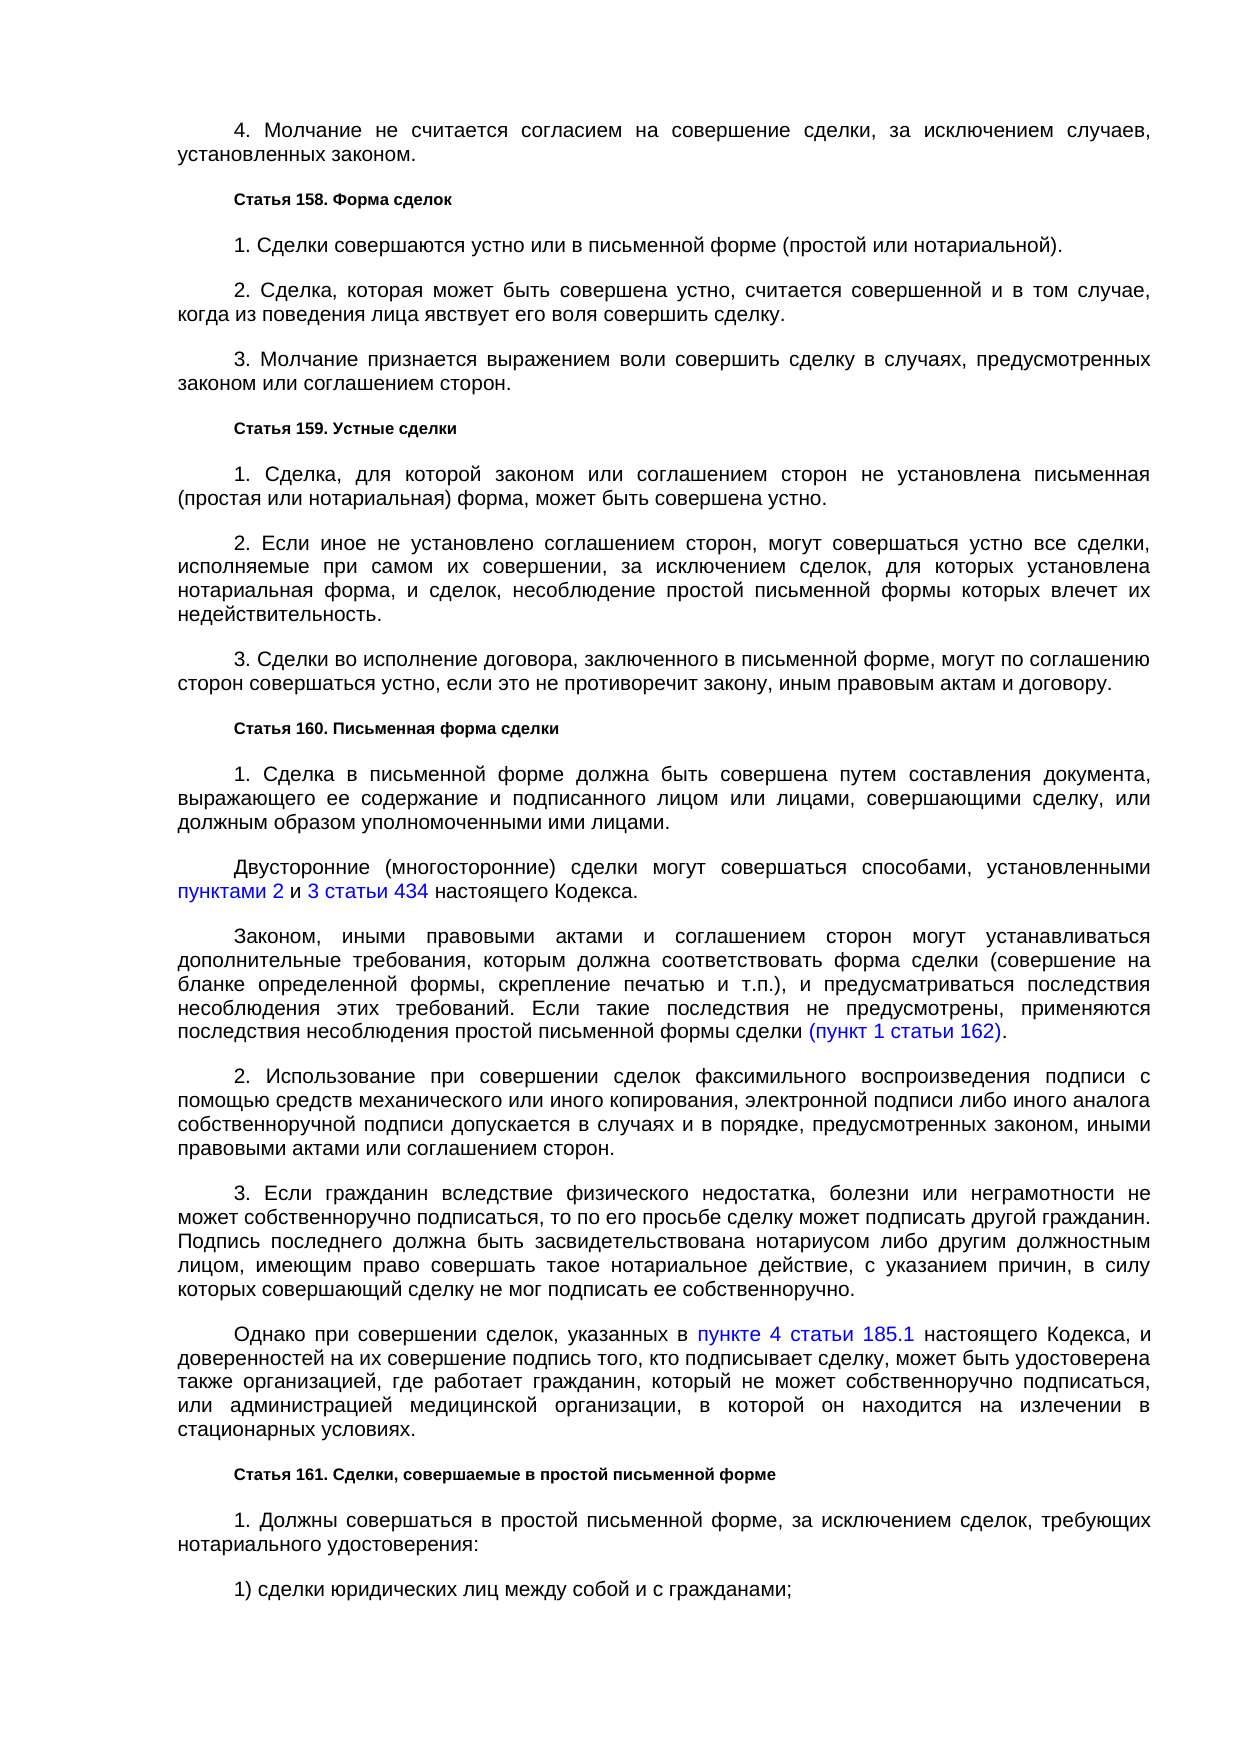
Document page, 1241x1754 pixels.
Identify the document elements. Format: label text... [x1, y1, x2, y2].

text 2. Если иное не установлено соглашением сторон, могут совершаться устно все сделки, исполняемые при самом их совершении, за исключением сделок, для которых установлена нотариальная форма, и сделок, несоблюдение простой письменной формы которых влечет их недействительность. [177, 530, 1152, 626]
title Статья 161. Сделки, совершаемые в простой письменной форме [177, 1465, 1152, 1484]
text 2. Использование при совершении сделок факсимильного воспроизведения подписи с помощью средств механического или иного копирования, электронной подписи либо иного аналога собственноручной подписи допускается в случаях и в порядке, предусмотренных законом, иными правовыми актами или соглашением сторон. [177, 1064, 1152, 1160]
text Законом, иными правовыми актами и соглашением сторон могут устанавливаться дополнительные требования, которым должна соответствовать форма сделки (совершение на бланке определенной формы, скрепление печатью и т.п.), и предусматриваться последствия несоблюдения этих требований. Если такие последствия не предусмотрены, применяются последствия несоблюдения простой письменной формы сделки (пункт 1 статьи 162). [177, 923, 1152, 1043]
title Статья 158. Форма сделок [177, 190, 1152, 209]
text 1. Сделки совершаются устно или в письменной форме (простой или нотариальной). [177, 233, 1152, 257]
title Статья 160. Письменная форма сделки [177, 719, 1152, 738]
text 3. Если гражданин вследствие физического недостатка, болезни или неграмотности не может собственноручно подписаться, то по его просьбе сделку может подписать другой гражданин. Подпись последнего должна быть засвидетельствована нотариусом либо другим должностным лицом, имеющим право совершать такое нотариальное действие, с указанием причин, в силу которых совершающий сделку не мог подписать ее собственноручно. [177, 1181, 1152, 1301]
title Статья 159. Устные сделки [177, 418, 1152, 438]
text 1. Должны совершаться в простой письменной форме, за исключением сделок, требующих нотариального удостоверения: [177, 1508, 1152, 1556]
text 1. Сделка, для которой законом или соглашением сторон не установлена письменная (простая или нотариальная) форма, может быть совершена устно. [177, 462, 1152, 509]
text Однако при совершении сделок, указанных в пункте 4 статьи 185.1 настоящего Кодекса, и доверенностей на их совершение подпись того, кто подписывает сделку, может быть удостоверена также организацией, где работает гражданин, который не может собственноручно подписаться, или администрацией медицинской организации, в которой он находится на излечении в стационарных условиях. [177, 1321, 1152, 1441]
text 4. Молчание не считается согласием на совершение сделки, за исключением случаев, установленных законом. [177, 118, 1152, 166]
text 3. Молчание признается выражением воли совершить сделку в случаях, предусмотренных законом или соглашением сторон. [177, 347, 1152, 394]
text 3. Сделки во исполнение договора, заключенного в письменной форме, могут по соглашению сторон совершаться устно, если это не противоречит закону, иным правовым актам и договору. [177, 647, 1152, 695]
text 1) сделки юридических лиц между собой и с гражданами; [177, 1577, 1152, 1601]
text Двусторонние (многосторонние) сделки могут совершаться способами, установленными пунктами 2 и 3 статьи 434 настоящего Кодекса. [177, 855, 1152, 903]
text 2. Сделка, которая может быть совершена устно, считается совершенной и в том случае, когда из поведения лица явствует его воля совершить сделку. [177, 278, 1152, 326]
text 1. Сделка в письменной форме должна быть совершена путем составления документа, выражающего ее содержание и подписанного лицом или лицами, совершающими сделку, или должным образом уполномоченными ими лицами. [177, 762, 1152, 834]
